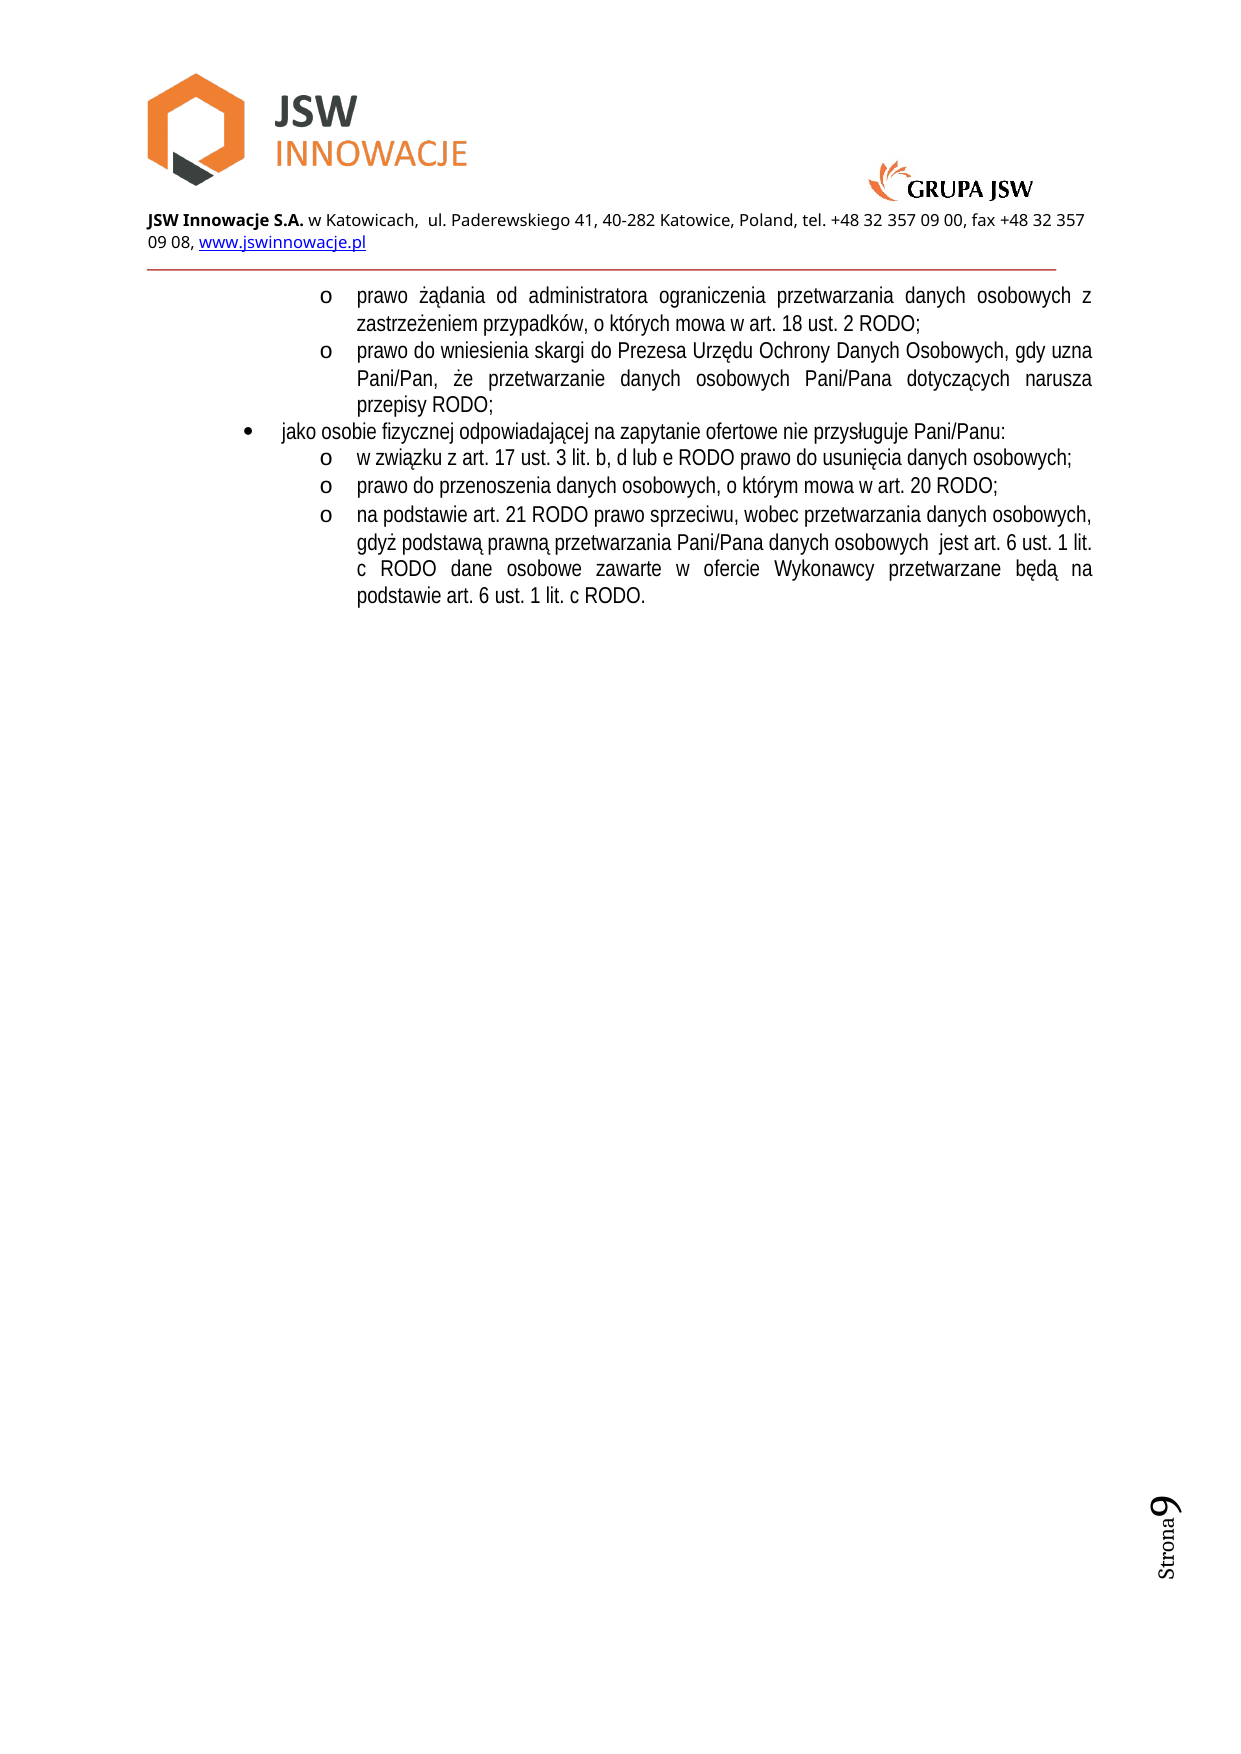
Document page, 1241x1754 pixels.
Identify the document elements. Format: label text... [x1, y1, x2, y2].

list w związku z art. 17 ust. 3 lit. b, d lub e RODO prawo do usunięcia danych osobowych; [319, 444, 1093, 472]
list prawo do wniesienia skargi do Prezesa Urzędu Ochrony Danych Osobowych, gdy uzna Pani/Pan, że przetwarzanie danych osobowych Pani/Pana dotyczących narusza przepisy RODO; [319, 337, 1093, 418]
list prawo żądania od administratora ograniczenia przetwarzania danych osobowych z zastrzeżeniem przypadków, o których mowa w art. 18 ust. 2 RODO; [319, 282, 1093, 337]
picture [861, 156, 1039, 208]
picture [147, 73, 467, 186]
list na podstawie art. 21 RODO prawo sprzeciwu, wobec przetwarzania danych osobowych, gdyż podstawą prawną przetwarzania Pani/Pana danych osobowych jest art. 6 ust. 1 lit. c RODO dane osobowe zawarte w ofercie Wykonawcy przetwarzane będą na podstawie art. 6 ust. 1 lit. c RODO. [319, 501, 1093, 608]
list jako osobie fizycznej odpowiadającej na zapytanie ofertowe nie przysługuje Pani/Panu: [244, 418, 1093, 444]
list prawo do przenoszenia danych osobowych, o którym mowa w art. 20 RODO; [319, 472, 1093, 501]
